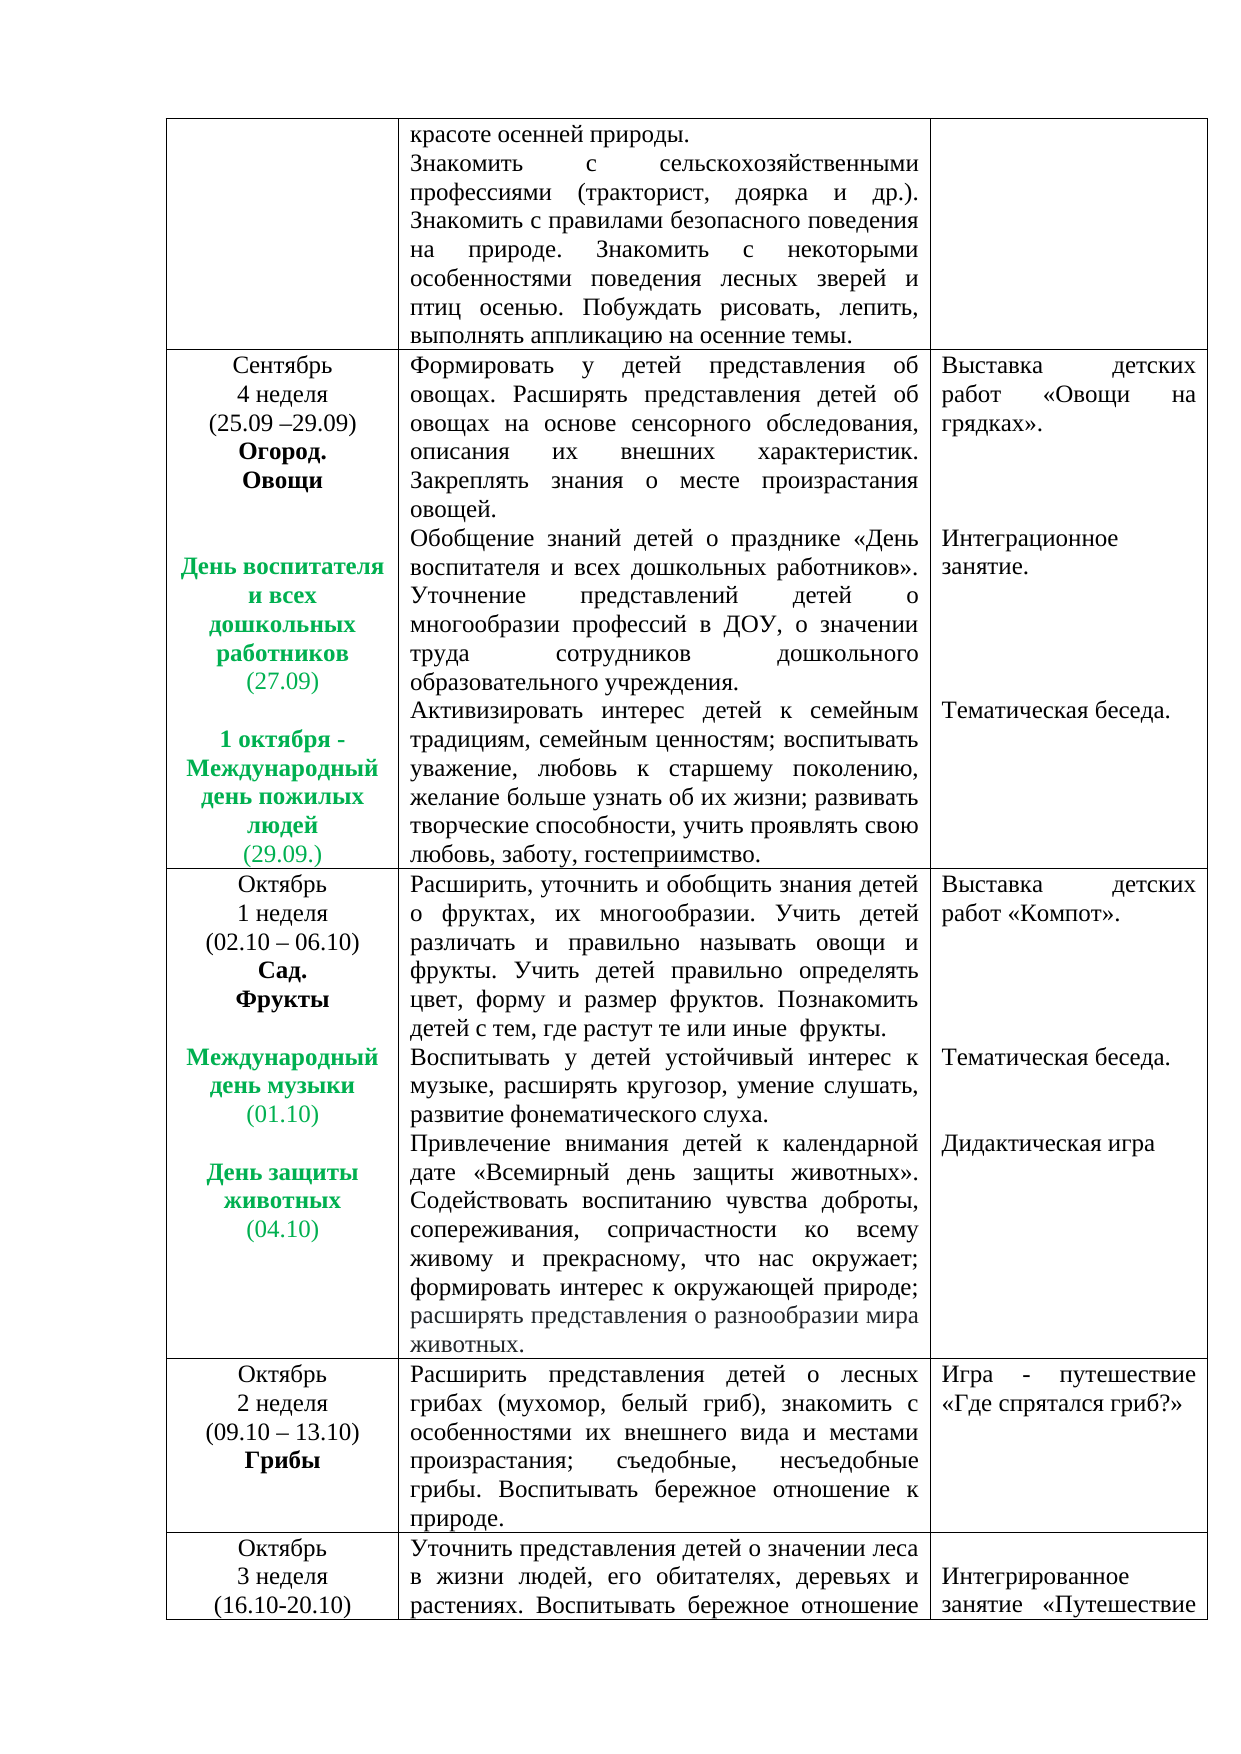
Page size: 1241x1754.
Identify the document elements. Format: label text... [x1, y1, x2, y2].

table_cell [931, 1533, 1207, 1619]
table_cell Расширить представления детей о лесных грибах (мухомор, белый гриб), знакомить с особенностями их внешнего вида и местами произрастания; съедобные, несъедобные грибы. Воспитывать бережное отношение к природе. [399, 1359, 930, 1532]
table_cell Формировать у детей представления об овощах. Расширять представления детей об овощах на основе сенсорного обследования, описания их внешних характеристик. Закреплять знания о месте произрастания овощей. Обобщение знаний детей о празднике «День воспитателя и всех дошкольных работников». Уточнение представлений детей о многообразии профессий в ДОУ, о значении труда сотрудников дошкольного образовательного учреждения. Активизировать интерес детей к семейным традициям, семейным ценностям; воспитывать уважение, любовь к старшему поколению, желание больше узнать об их жизни; развивать творческие способности, учить проявлять свою любовь, заботу, гостеприимство. [399, 350, 930, 868]
table_cell Сентябрь 4 неделя (25.09 –29.09) Огород. Овощи День воспитателя и всех дошкольных работников (27.09) 1 октября - Международный день пожилых людей (29.09.) [167, 350, 398, 868]
table_cell Игра - путешествие «Где спрятался гриб?» [931, 1359, 1207, 1532]
table_cell Расширить, уточнить и обобщить знания детей о фруктах, их многообразии. Учить детей различать и правильно называть овощи и фрукты. Учить детей правильно определять цвет, форму и размер фруктов. Познакомить детей с тем, где растут те или иные фрукты. Воспитывать у детей устойчивый интерес к музыке, расширять кругозор, умение слушать, развитие фонематического слуха. Привлечение внимания детей к календарной дате «Всемирный день защиты животных». Содействовать воспитанию чувства доброты, сопереживания, сопричастности ко всему живому и прекрасному, что нас окружает; формировать интерес к окружающей природе; расширять представления о разнообразии мира животных. [399, 869, 930, 1358]
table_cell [399, 119, 930, 349]
table_cell Выставка детских работ «Компот». Тематическая беседа. Дидактическая игра [931, 869, 1207, 1358]
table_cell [167, 1533, 398, 1619]
table_cell Октябрь 2 неделя (09.10 – 13.10) Грибы [167, 1359, 398, 1532]
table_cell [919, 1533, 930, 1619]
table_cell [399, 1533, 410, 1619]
table_cell Октябрь 1 неделя (02.10 – 06.10) Сад. Фрукты Международный день музыки (01.10) День защиты животных (04.10) [167, 869, 398, 1358]
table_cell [931, 119, 1207, 349]
table_cell Выставка детских работ «Овощи на грядках». Интеграционное занятие. Тематическая беседа. [931, 350, 1207, 868]
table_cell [167, 119, 398, 349]
